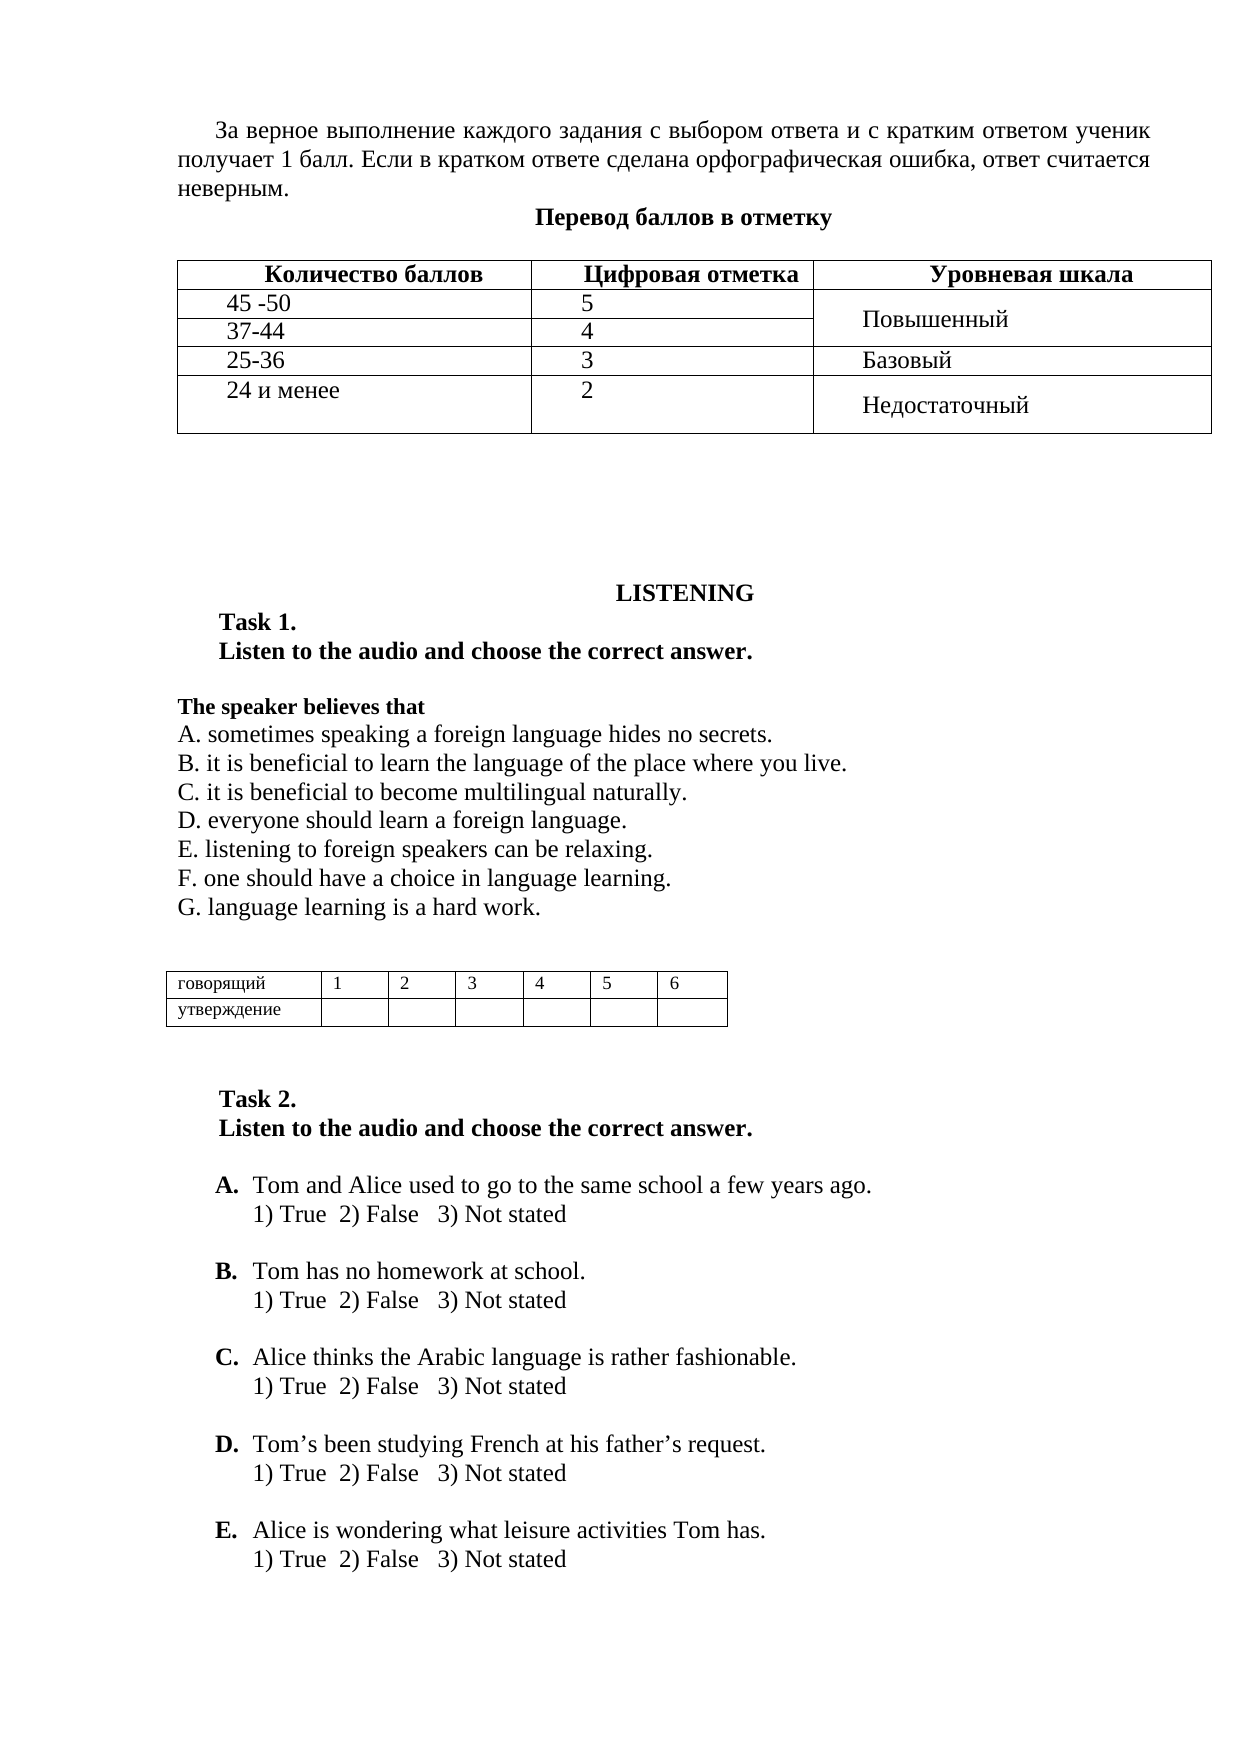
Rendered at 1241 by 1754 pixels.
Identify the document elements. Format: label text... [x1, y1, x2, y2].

list Alice is wondering what leisure activities Tom has. [215, 1515, 1223, 1544]
table_header 1 [322, 972, 388, 998]
text LISTENING [471, 578, 899, 607]
text Listen to the audio and choose the correct answer. [218, 1113, 1223, 1142]
list it is beneficial to learn the language of the place where you live. [177, 748, 1223, 777]
list sometimes speaking a foreign language hides no secrets. [177, 719, 1223, 748]
list Tom’s been studying French at his father’s request. [215, 1429, 1223, 1458]
table_cell [658, 999, 727, 1026]
text The speaker believes that [177, 693, 1223, 719]
table_cell 25-36 [178, 347, 531, 375]
table_header Уровневая шкала [814, 261, 1211, 289]
table_header 2 [389, 972, 455, 998]
list listening to foreign speakers can be relaxing. [177, 834, 1223, 863]
table_cell 37-44 [178, 319, 531, 346]
table_cell 24 и менее [178, 376, 531, 433]
list True 2) False 3) Not stated [252, 1199, 1223, 1227]
table_cell утверждение [167, 999, 321, 1026]
table_cell 4 [532, 319, 813, 346]
subtitle Перевод баллов в отметку [471, 202, 896, 231]
table_cell [389, 999, 455, 1026]
table_cell 3 [532, 347, 813, 375]
table_header говорящий [167, 972, 321, 998]
list True 2) False 3) Not stated [252, 1371, 1223, 1400]
subtitle Task 2. [218, 1084, 1223, 1113]
table_header Количество баллов [178, 261, 531, 289]
table_cell Базовый [814, 347, 1211, 375]
table_cell 2 [532, 376, 813, 433]
table_cell 5 [532, 290, 813, 317]
table_cell Повышенный [814, 290, 1211, 346]
table_header 5 [591, 972, 657, 998]
text За верное выполнение каждого задания с выбором ответа и с кратким ответом ученик получает 1 балл. Если в кратком ответе сделана орфографическая ошибка, ответ считается неверным. [177, 115, 1152, 201]
table_header Цифровая отметка [532, 261, 813, 289]
table_header 4 [524, 972, 590, 998]
list True 2) False 3) Not stated [252, 1458, 1223, 1486]
text Listen to the audio and choose the correct answer. [218, 636, 1223, 664]
table_cell [524, 999, 590, 1026]
list everyone should learn a foreign language. [177, 805, 1223, 834]
list one should have a choice in language learning. [177, 863, 1223, 892]
table_cell [456, 999, 523, 1026]
list it is beneficial to become multilingual naturally. [177, 777, 1223, 805]
table_cell 45 -50 [178, 290, 531, 317]
table_cell Недостаточный [814, 376, 1211, 433]
list True 2) False 3) Not stated [252, 1285, 1223, 1314]
table_cell [322, 999, 388, 1026]
list language learning is a hard work. [177, 892, 1223, 920]
table_header 3 [456, 972, 523, 998]
table_cell [591, 999, 657, 1026]
table_header 6 [658, 972, 727, 998]
list Tom has no homework at school. [215, 1256, 1223, 1285]
list True 2) False 3) Not stated [252, 1544, 1223, 1573]
list Alice thinks the Arabic language is rather fashionable. [215, 1342, 1223, 1371]
list Tom and Alice used to go to the same school a few years ago. [215, 1170, 1223, 1199]
subtitle Task 1. [218, 607, 1223, 636]
